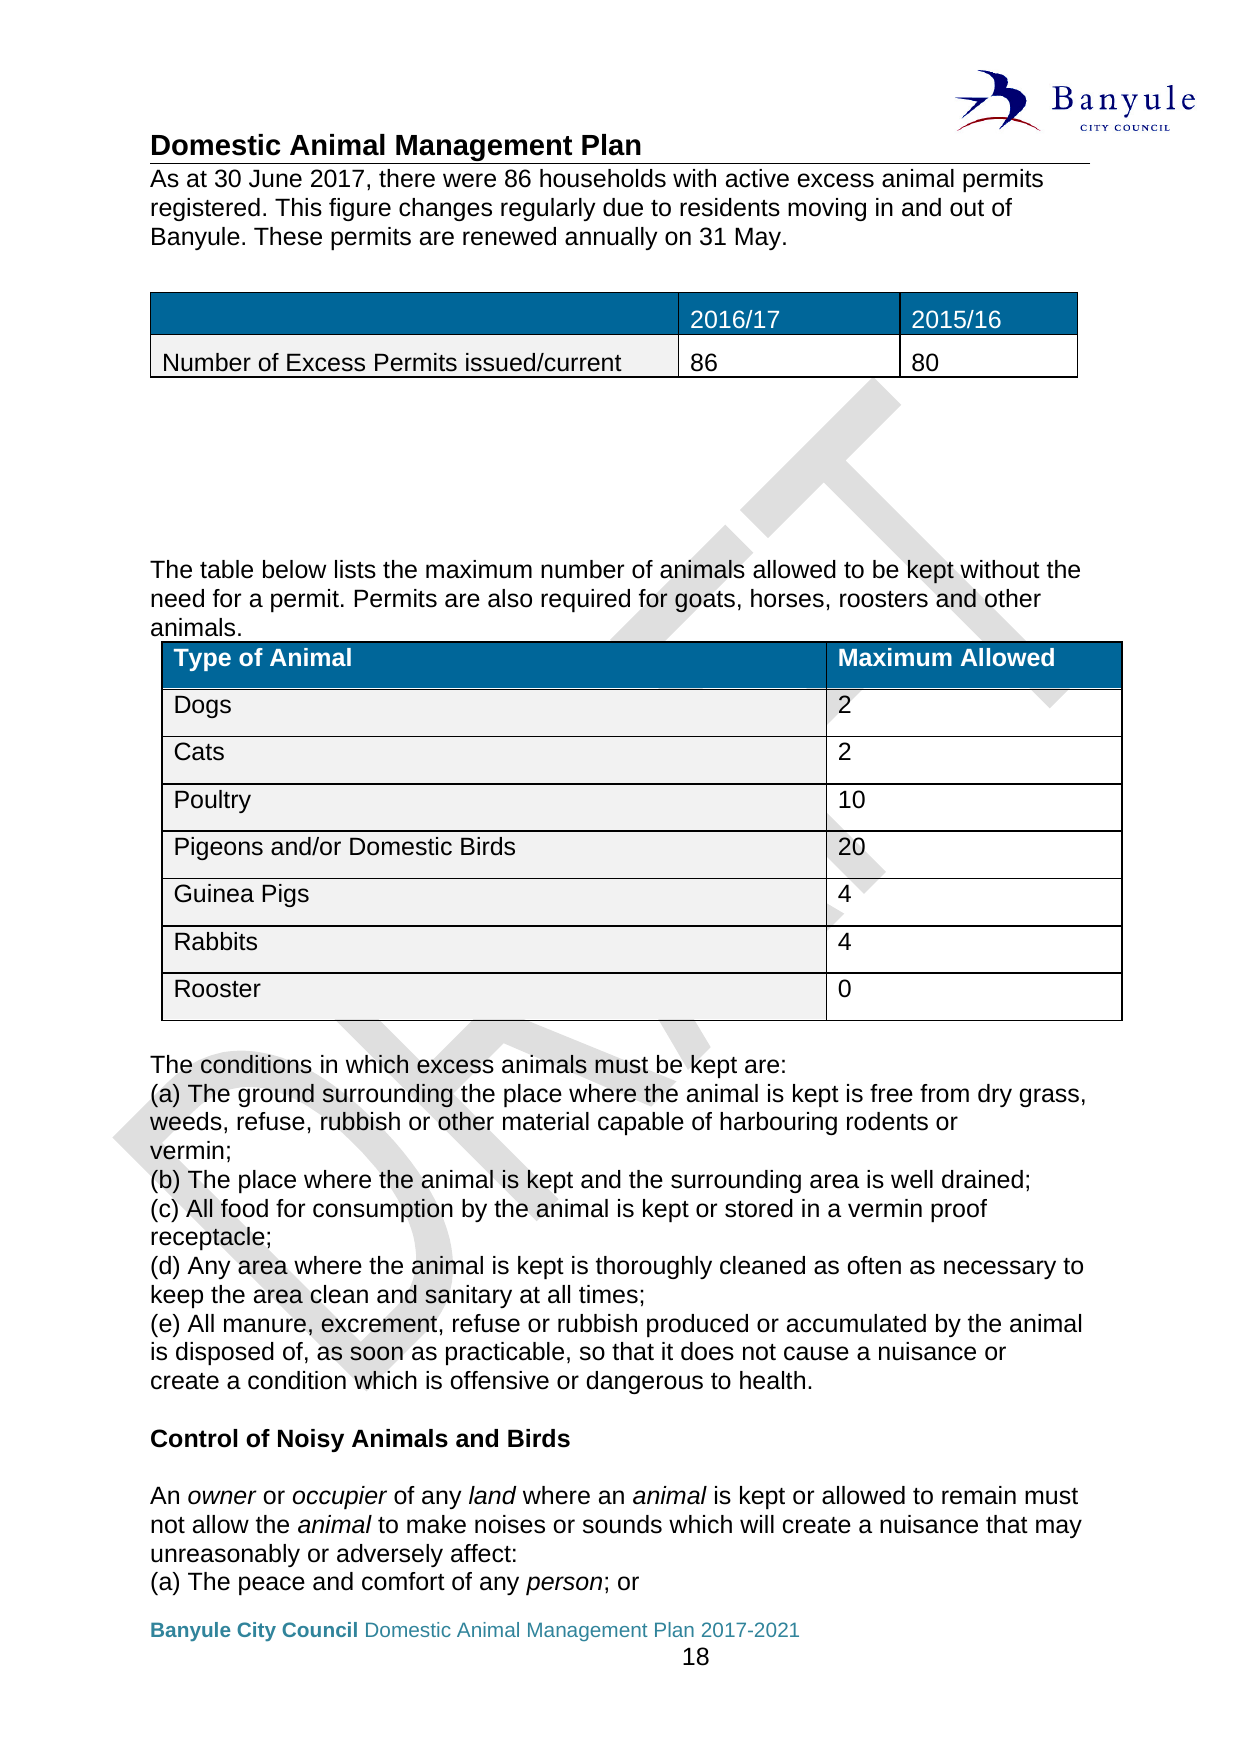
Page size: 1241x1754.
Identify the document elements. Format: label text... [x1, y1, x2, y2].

text create a condition which is offensive or dangerous to health. [150, 1366, 1090, 1395]
text vermin; [150, 1136, 1090, 1165]
table_header Type of Animal [163, 643, 826, 688]
text The table below lists the maximum number of animals allowed to be kept without the need for a permit. Permits are also required for goats, horses, roosters and other animals. [150, 555, 1090, 641]
table_cell 0 [827, 974, 1121, 1019]
text keep the area clean and sanitary at all times; [150, 1280, 1090, 1309]
picture [932, 61, 1218, 141]
text Control of Noisy Animals and Birds [150, 1424, 1090, 1452]
text weeds, refuse, rubbish or other material capable of harbouring rodents or [150, 1107, 1090, 1136]
text (c) All food for consumption by the animal is kept or stored in a vermin proof [150, 1194, 1090, 1222]
text receptacle; [150, 1222, 1090, 1251]
text (d) Any area where the animal is kept is thoroughly cleaned as often as necessary to [150, 1251, 1090, 1280]
text (b) The place where the animal is kept and the surrounding area is well drained; [150, 1165, 1090, 1194]
table_cell Rabbits [163, 927, 826, 972]
table_cell 20 [827, 832, 1121, 878]
table_cell Pigeons and/or Domestic Birds [163, 832, 826, 878]
table_cell Cats [163, 737, 826, 783]
table_cell Guinea Pigs [163, 879, 826, 925]
text The conditions in which excess animals must be kept are: [150, 1050, 1090, 1079]
table_cell 4 [827, 879, 1121, 925]
text As at 30 June 2017, there were 86 households with active excess animal permits registered. This figure changes regularly due to residents moving in and out of Banyule. These permits are renewed annually on 31 May. [150, 164, 1090, 251]
table_cell 2 [827, 690, 1121, 736]
text (a) The peace and comfort of any person; or [150, 1567, 1090, 1596]
table_cell Number of Excess Permits issued/current [151, 335, 678, 376]
table_header 2015/16 [901, 293, 1077, 334]
text unreasonably or adversely affect: [150, 1539, 1090, 1567]
table_cell Rooster [163, 974, 826, 1019]
table_cell 4 [827, 927, 1121, 972]
table_header [151, 293, 678, 334]
text (a) The ground surrounding the place where the animal is kept is free from dry grass, [150, 1079, 1090, 1107]
text is disposed of, as soon as practicable, so that it does not cause a nuisance or [150, 1337, 1090, 1366]
table_header Maximum Allowed [827, 643, 1121, 688]
text not allow the animal to make noises or sounds which will create a nuisance that may [150, 1510, 1090, 1539]
table_cell Poultry [163, 785, 826, 830]
table_cell 10 [827, 785, 1121, 830]
table_cell 86 [679, 335, 899, 376]
text (e) All manure, excrement, refuse or rubbish produced or accumulated by the animal [150, 1309, 1090, 1337]
table_header 2016/17 [679, 293, 899, 334]
table_cell Dogs [163, 690, 826, 736]
table_cell 2 [827, 737, 1121, 783]
table_cell 80 [901, 335, 1077, 376]
text An owner or occupier of any land where an animal is kept or allowed to remain must [150, 1481, 1090, 1510]
